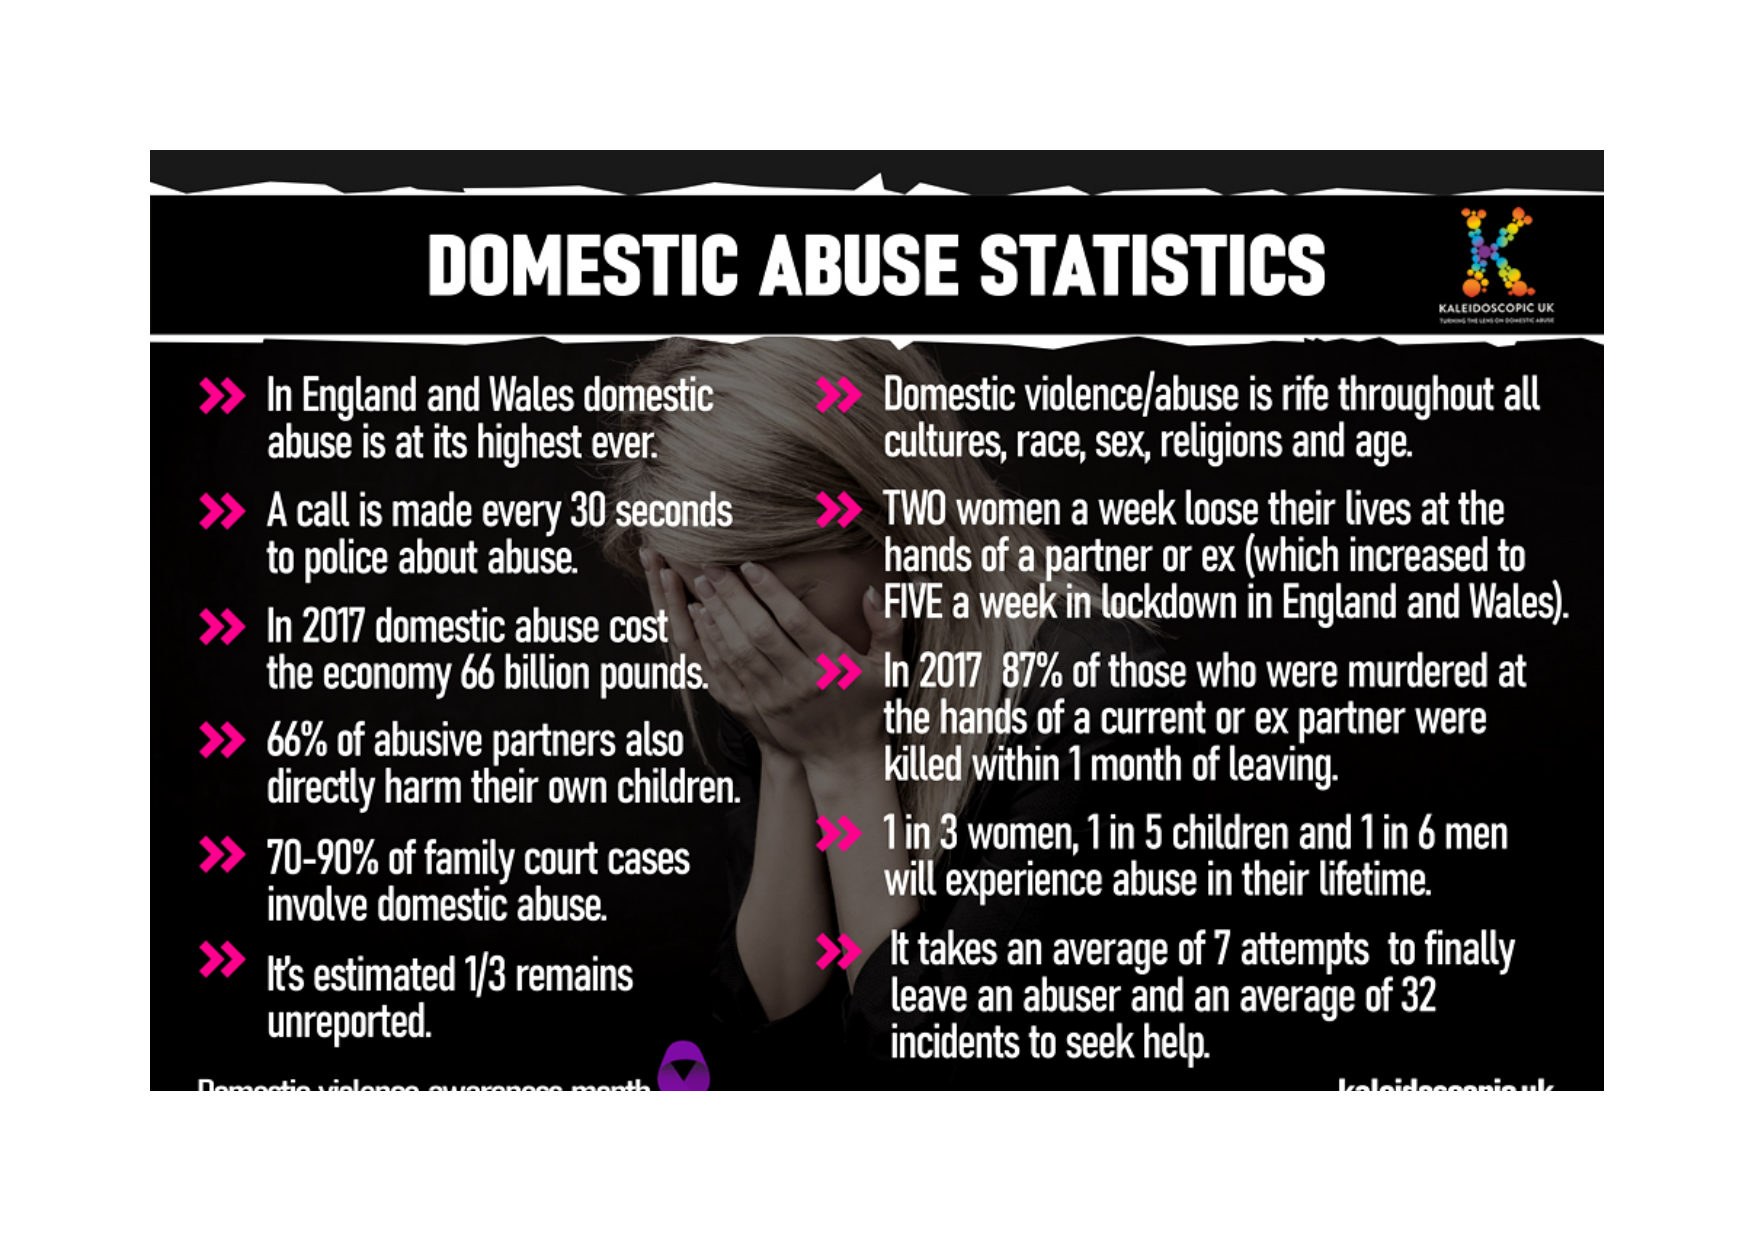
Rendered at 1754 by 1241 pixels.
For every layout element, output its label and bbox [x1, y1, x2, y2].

picture [150, 150, 1604, 1091]
